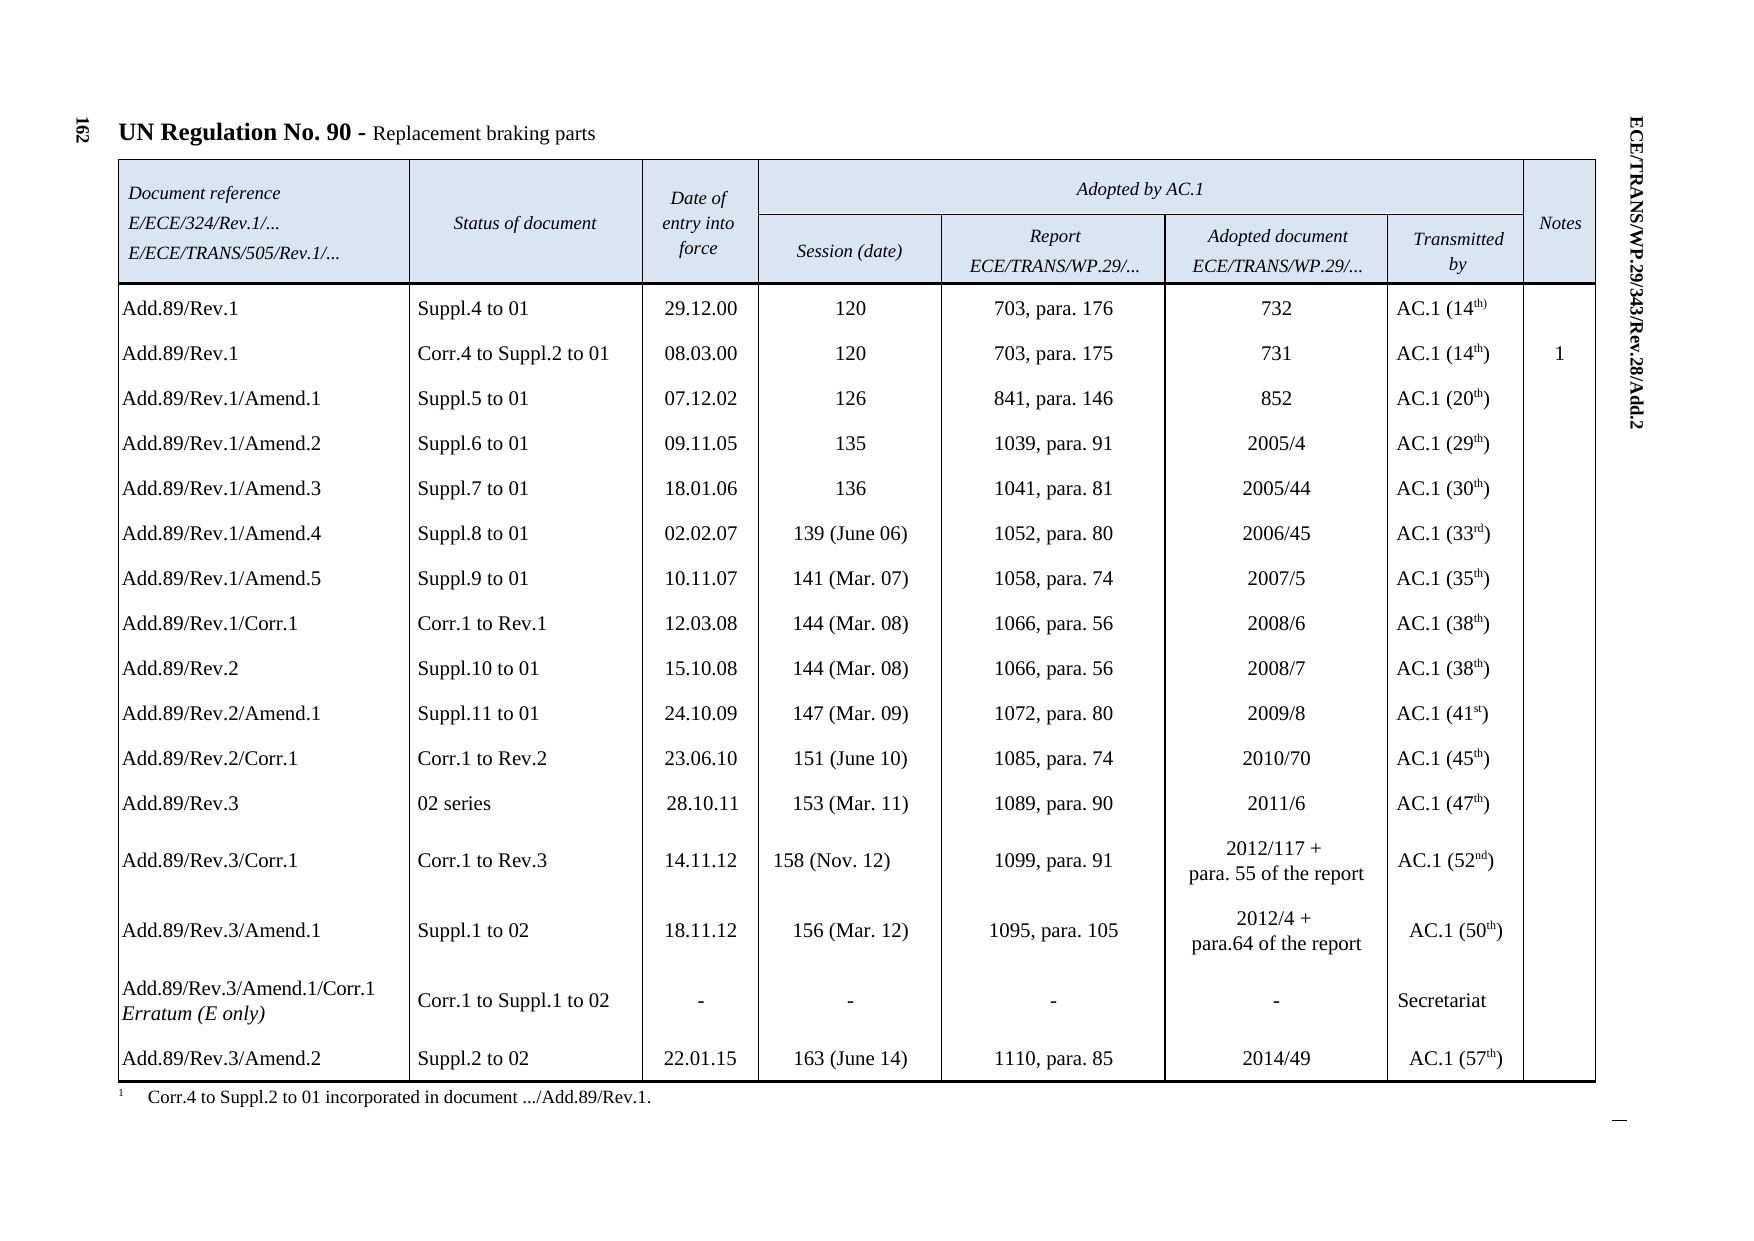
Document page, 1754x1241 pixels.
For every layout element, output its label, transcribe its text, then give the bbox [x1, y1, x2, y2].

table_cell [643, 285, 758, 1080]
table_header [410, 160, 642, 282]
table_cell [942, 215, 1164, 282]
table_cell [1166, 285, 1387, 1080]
text 1 Corr.4 to Suppl.2 to 01 incorporated in document .../Add.89/Rev.1. [118, 1083, 1606, 1108]
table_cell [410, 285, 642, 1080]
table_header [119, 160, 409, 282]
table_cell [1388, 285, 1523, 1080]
text UN Regulation No. 90 - Replacement braking parts [118, 118, 1488, 146]
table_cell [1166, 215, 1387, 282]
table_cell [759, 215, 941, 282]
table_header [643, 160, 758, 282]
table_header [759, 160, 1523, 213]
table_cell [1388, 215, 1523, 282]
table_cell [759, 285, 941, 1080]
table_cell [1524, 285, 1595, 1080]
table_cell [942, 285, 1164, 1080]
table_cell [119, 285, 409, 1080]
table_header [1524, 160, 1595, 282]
